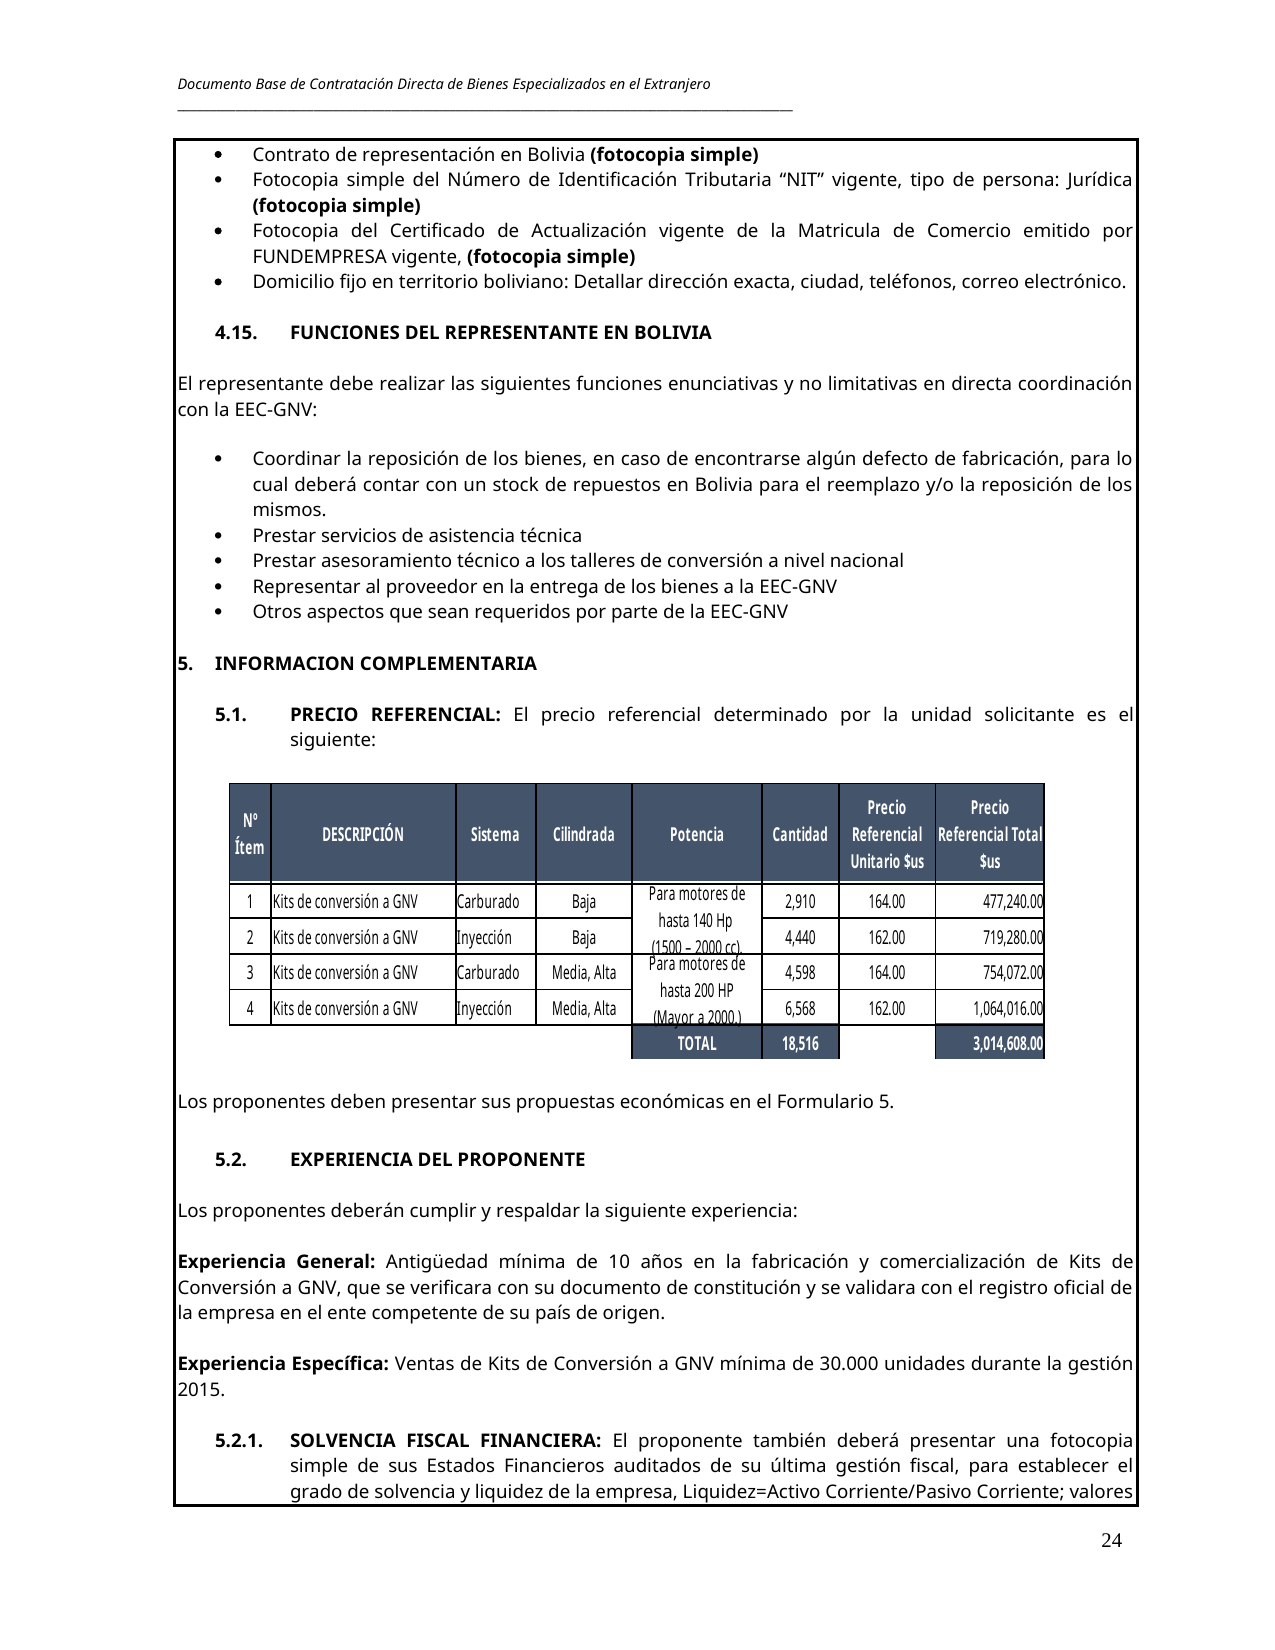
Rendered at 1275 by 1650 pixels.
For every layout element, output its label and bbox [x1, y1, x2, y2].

table_cell [176, 141, 1136, 1504]
